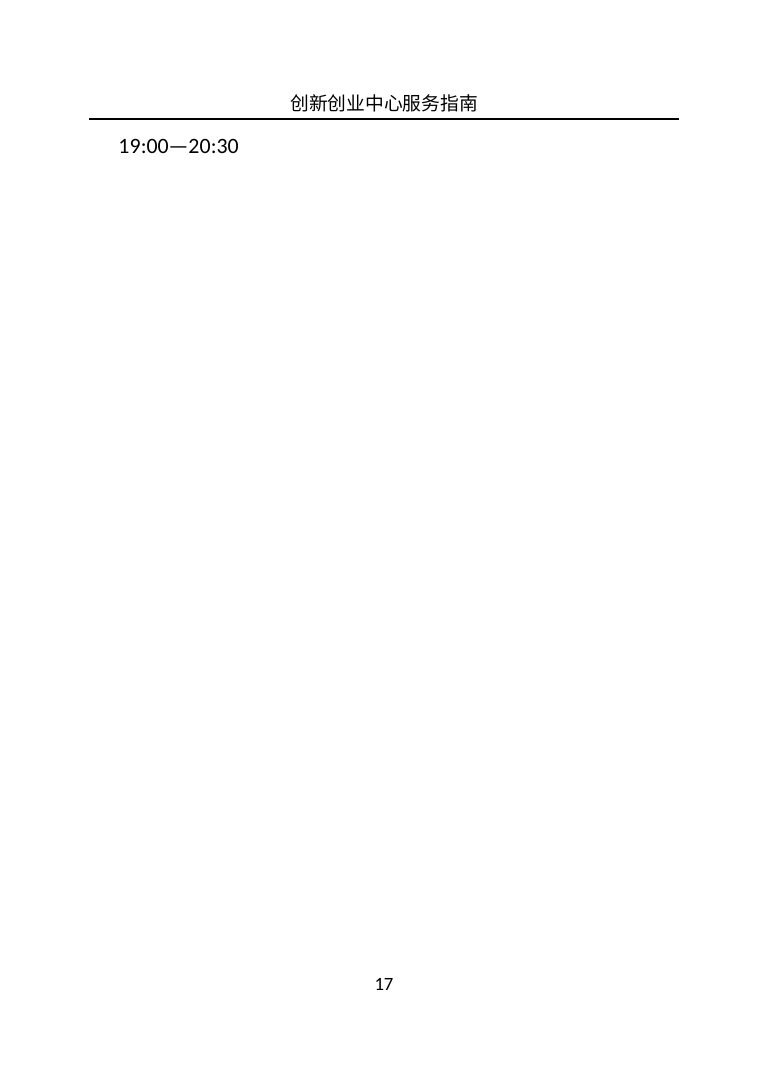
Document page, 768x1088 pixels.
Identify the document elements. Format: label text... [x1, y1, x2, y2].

text 19:00—20:30 [89, 132, 679, 159]
